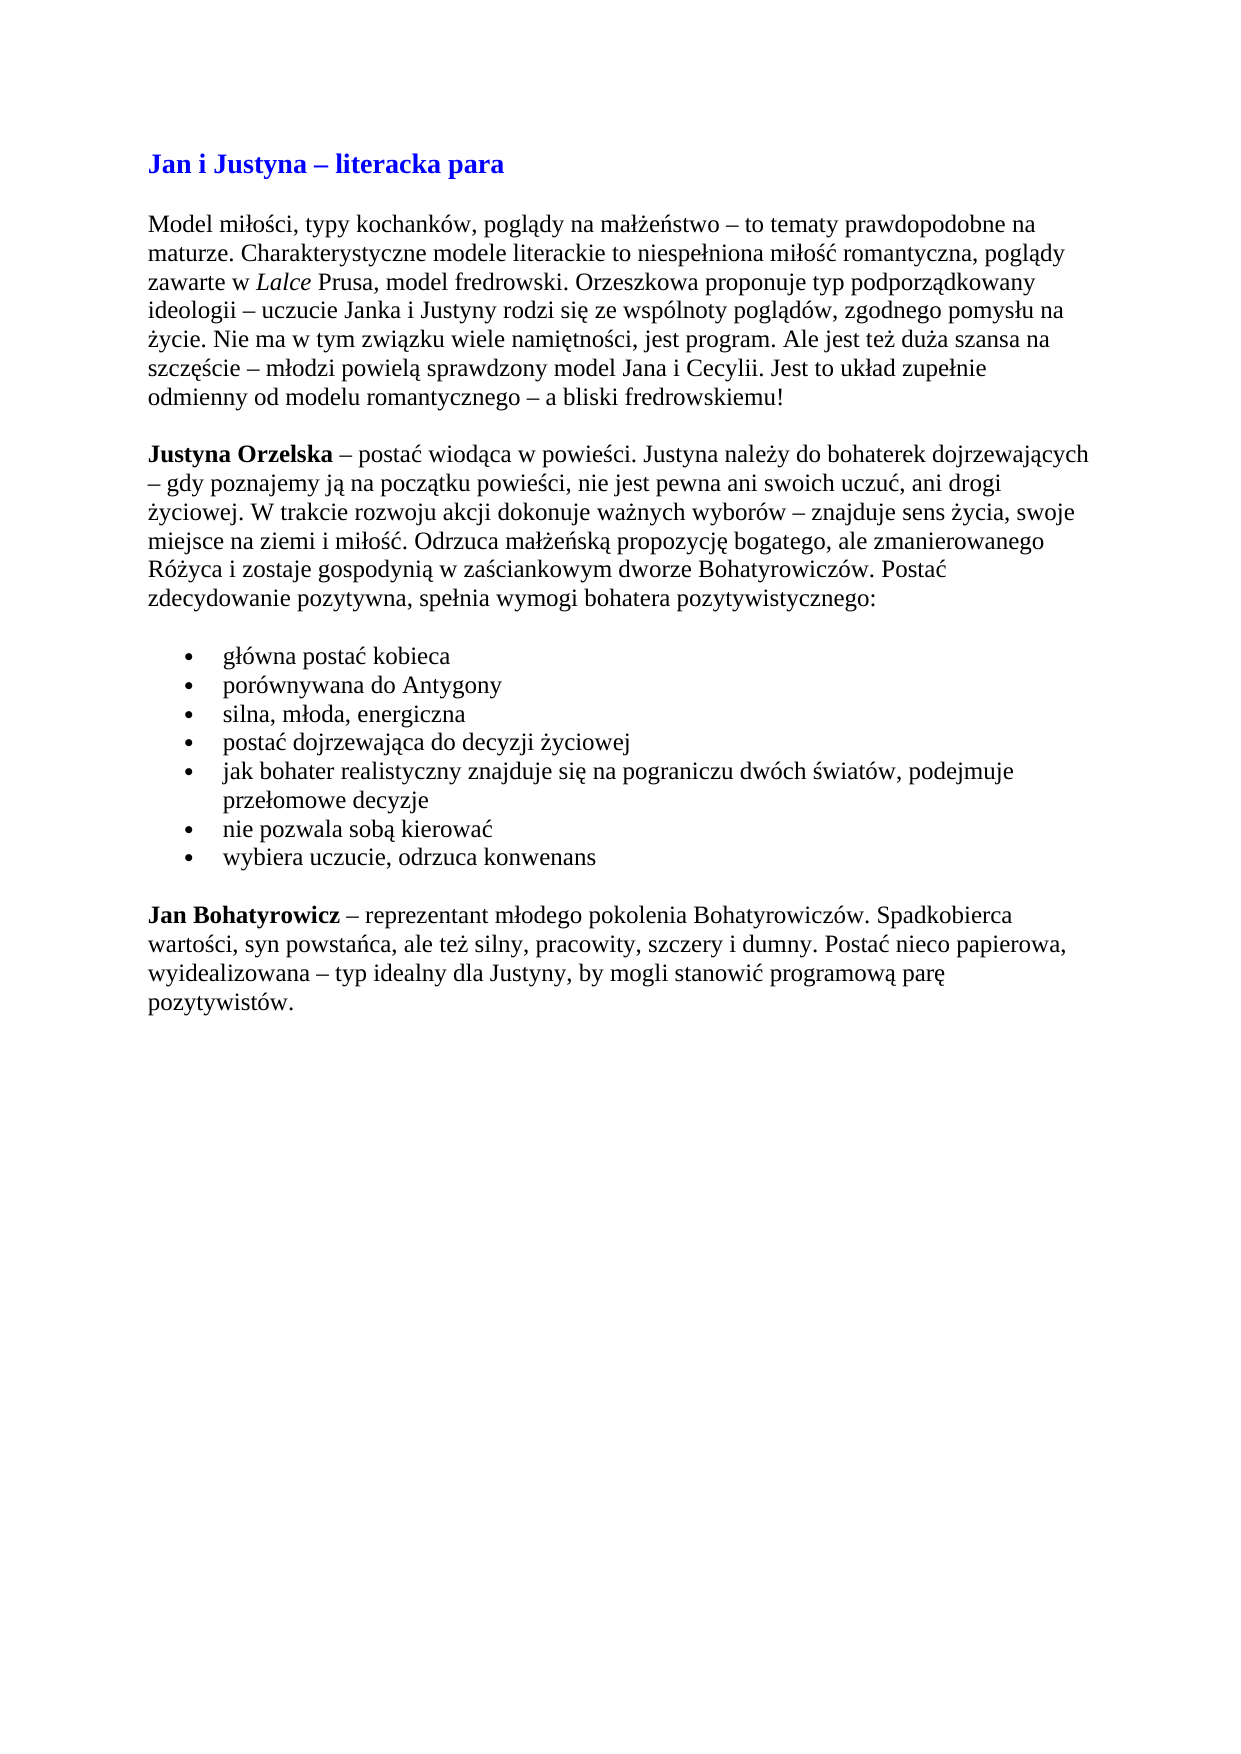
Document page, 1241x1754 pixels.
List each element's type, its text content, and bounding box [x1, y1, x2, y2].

list wybiera uczucie, odrzuca konwenans [185, 842, 1093, 871]
list porównywana do Antygony [185, 670, 1093, 699]
text Justyna Orzelska – postać wiodąca w powieści. Justyna należy do bohaterek dojrzewających – gdy poznajemy ją na początku powieści, nie jest pewna ani swoich uczuć, ani drogi życiowej. W trakcie rozwoju akcji dokonuje ważnych wyborów – znajduje sens życia, swoje miejsce na ziemi i miłość. Odrzuca małżeńską propozycję bogatego, ale zmanierowanego Różyca i zostaje gospodynią w zaściankowym dworze Bohatyrowiczów. Postać zdecydowanie pozytywna, spełnia wymogi bohatera pozytywistycznego: [148, 439, 1093, 612]
text Model miłości, typy kochanków, poglądy na małżeństwo – to tematy prawdopodobne na maturze. Charakterystyczne modele literackie to niespełniona miłość romantyczna, poglądy zawarte w Lalce Prusa, model fredrowski. Orzeszkowa proponuje typ podporządkowany ideologii – uczucie Janka i Justyny rodzi się ze wspólnoty poglądów, zgodnego pomysłu na życie. Nie ma w tym związku wiele namiętności, jest program. Ale jest też duża szansa na szczęście – młodzi powielą sprawdzony model Jana i Cecylii. Jest to układ zupełnie odmienny od modelu romantycznego – a bliski fredrowskiemu! [148, 209, 1093, 410]
list główna postać kobieca [185, 641, 1093, 670]
list nie pozwala sobą kierować [185, 814, 1093, 842]
list jak bohater realistyczny znajduje się na pograniczu dwóch światów, podejmuje przełomowe decyzje [185, 756, 1093, 814]
text Jan i Justyna – literacka para [148, 148, 1093, 180]
list silna, młoda, energiczna [185, 699, 1093, 727]
list postać dojrzewająca do decyzji życiowej [185, 727, 1093, 756]
text Jan Bohatyrowicz – reprezentant młodego pokolenia Bohatyrowiczów. Spadkobierca wartości, syn powstańca, ale też silny, pracowity, szczery i dumny. Postać nieco papierowa, wyidealizowana – typ idealny dla Justyny, by mogli stanowić programową parę pozytywistów. [148, 900, 1093, 1015]
